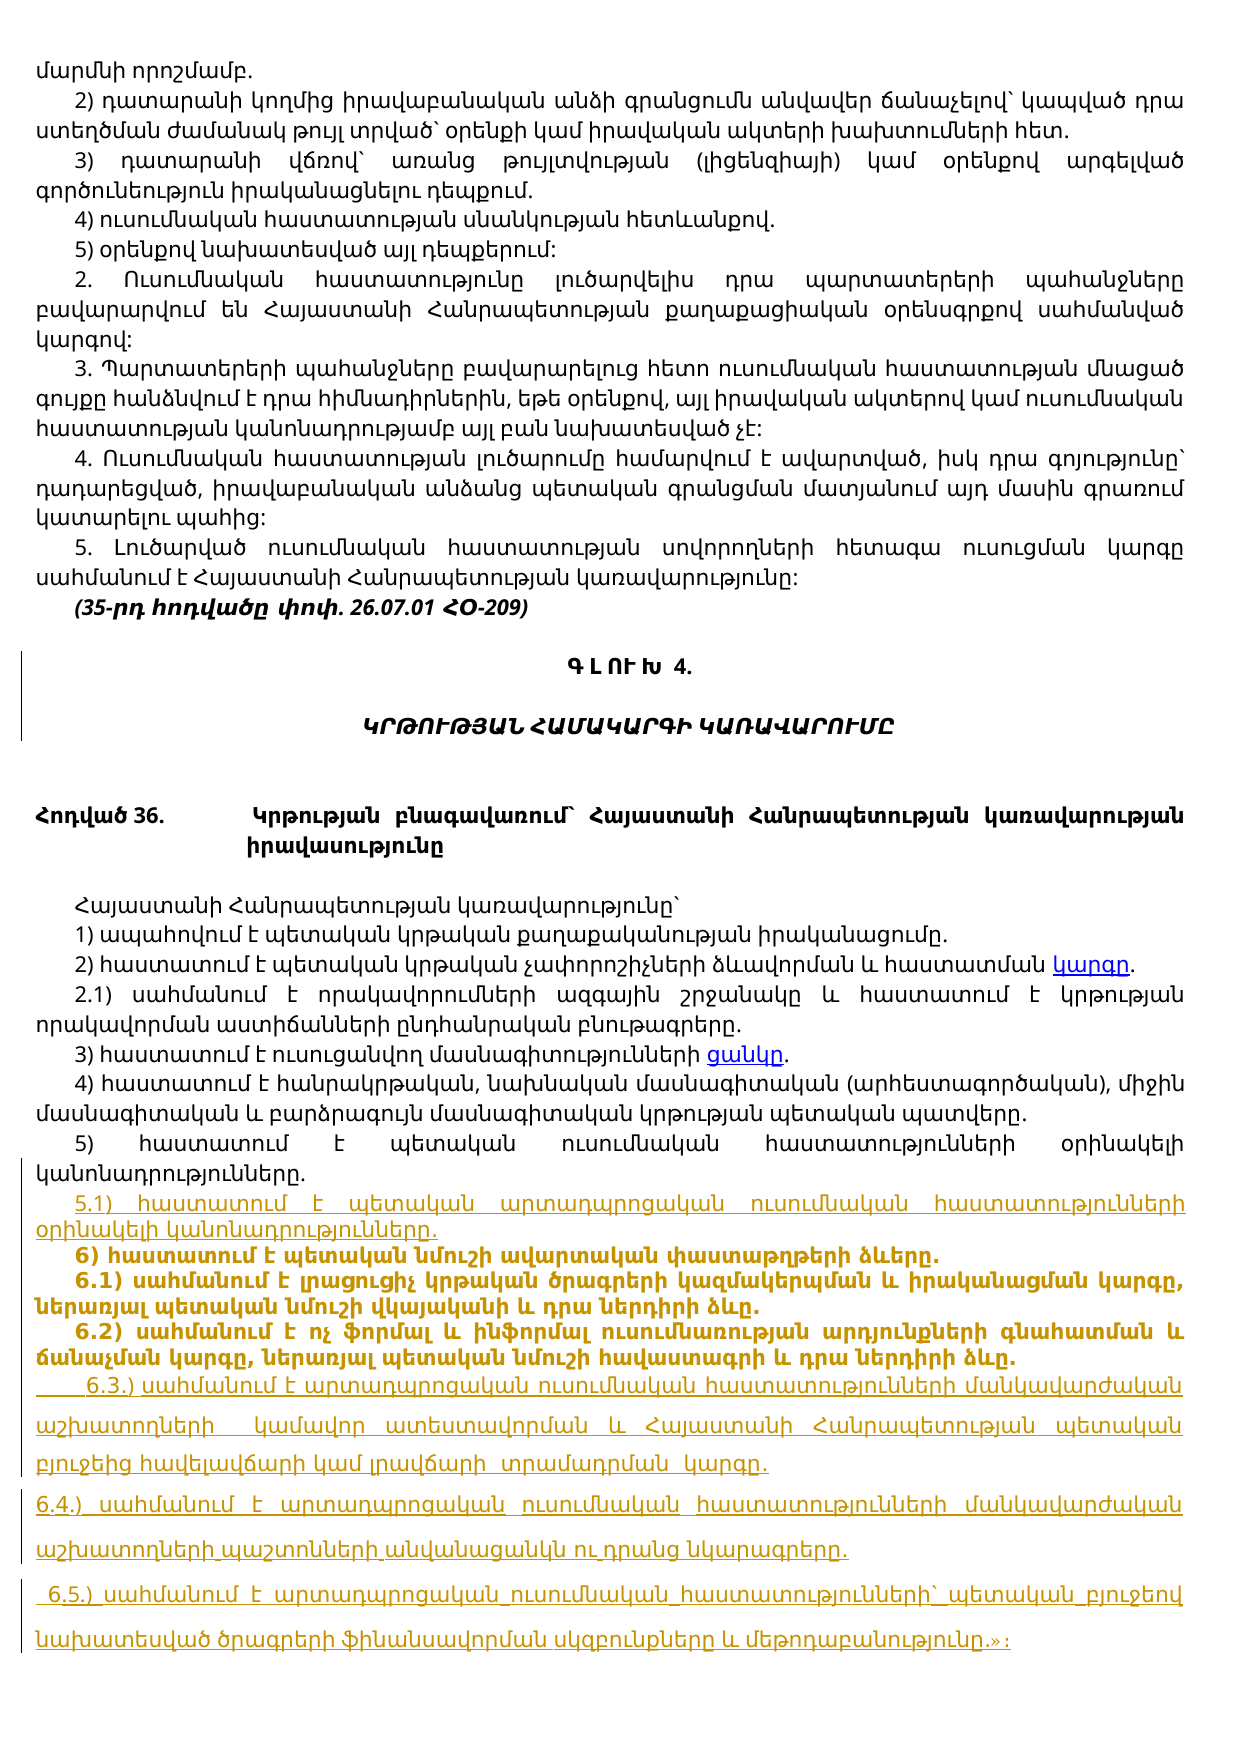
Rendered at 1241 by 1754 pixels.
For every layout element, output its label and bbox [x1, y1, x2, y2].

table_cell [35, 1371, 1185, 1666]
